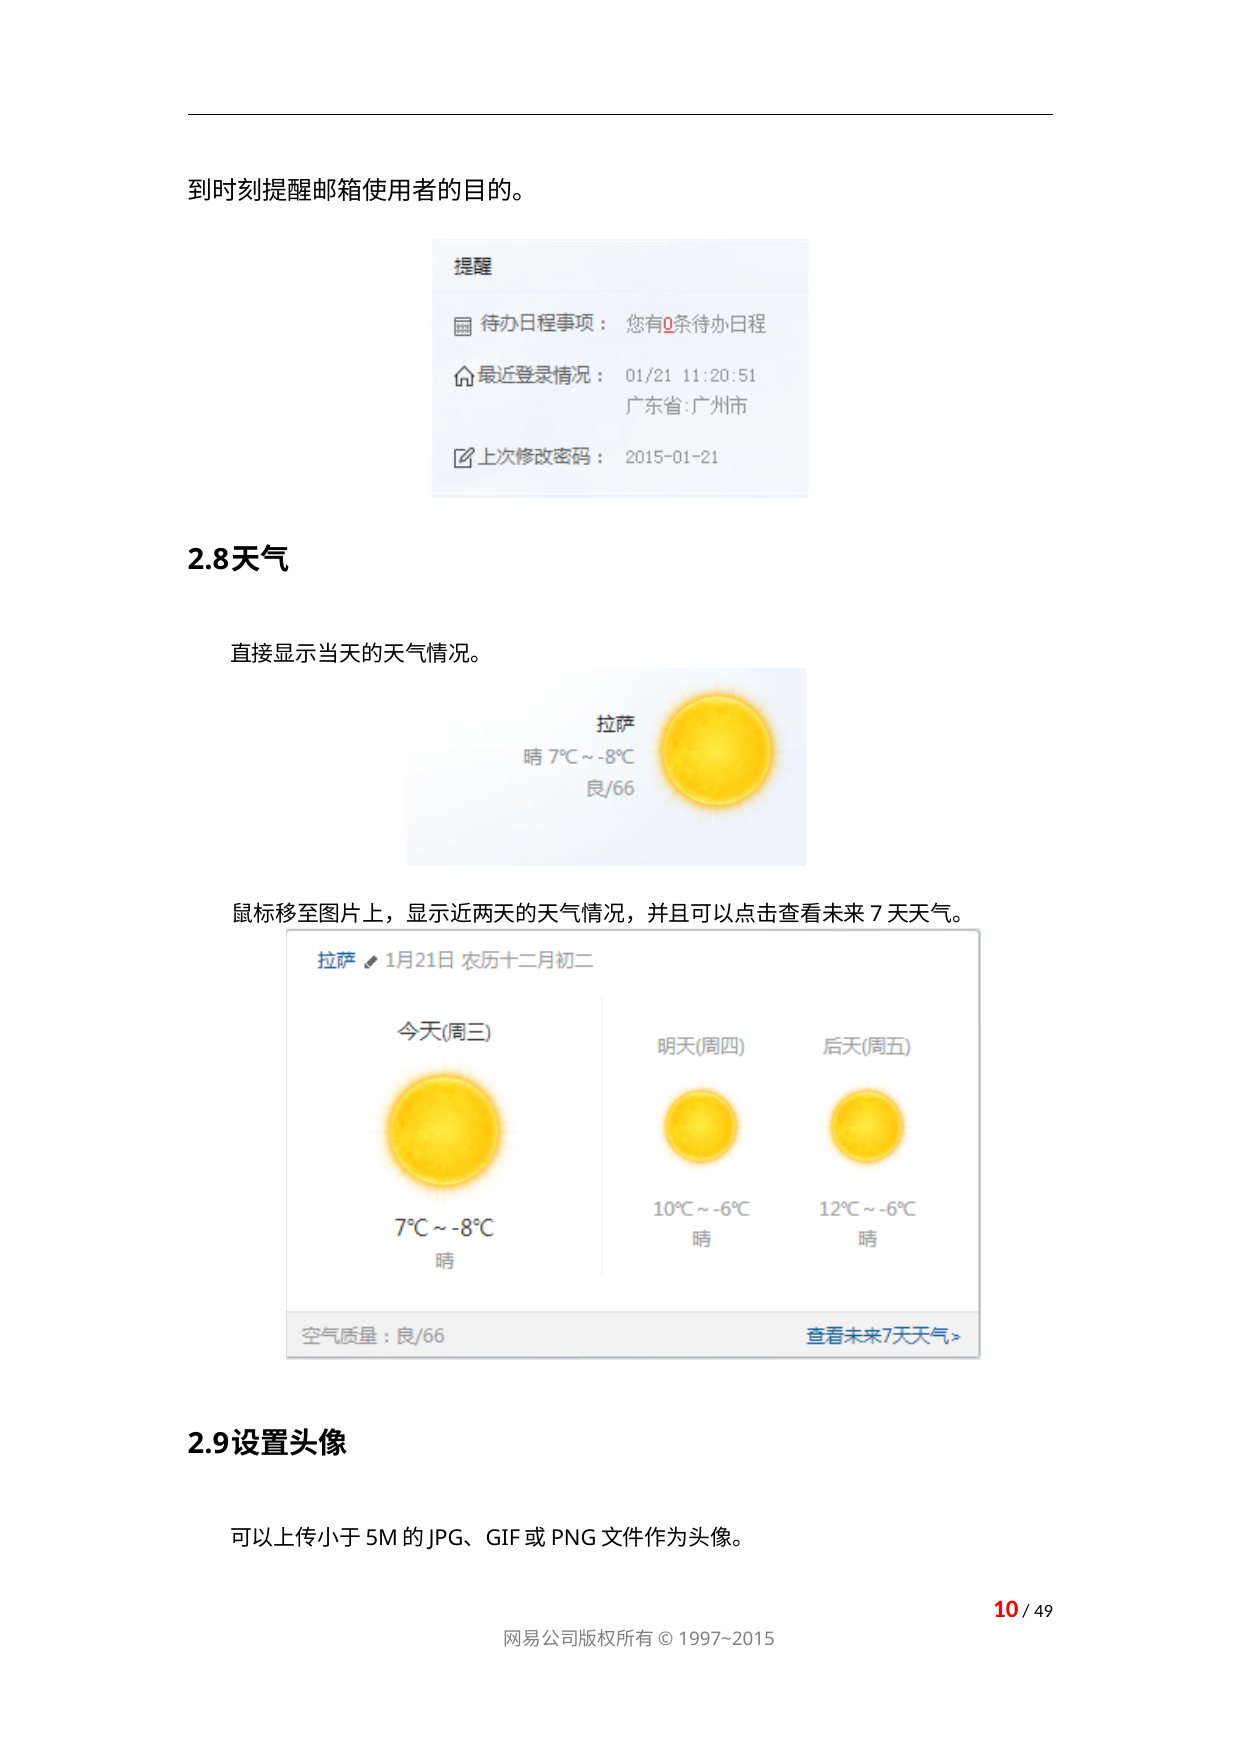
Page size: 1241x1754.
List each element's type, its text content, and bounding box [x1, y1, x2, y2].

text 可以上传小于5M的JPG、GIF或PNG文件作为头像。 [187, 1519, 1053, 1552]
text 直接显示当天的天气情况。 [187, 636, 1053, 668]
subtitle 设置头像 [187, 1408, 1053, 1473]
picture [406, 668, 807, 866]
picture [431, 239, 810, 498]
picture [286, 928, 982, 1360]
subtitle 天气 [187, 524, 1053, 589]
text 鼠标移至图片上，显示近两天的天气情况，并且可以点击查看未来7天天气。 [187, 896, 1053, 928]
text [187, 156, 1053, 221]
